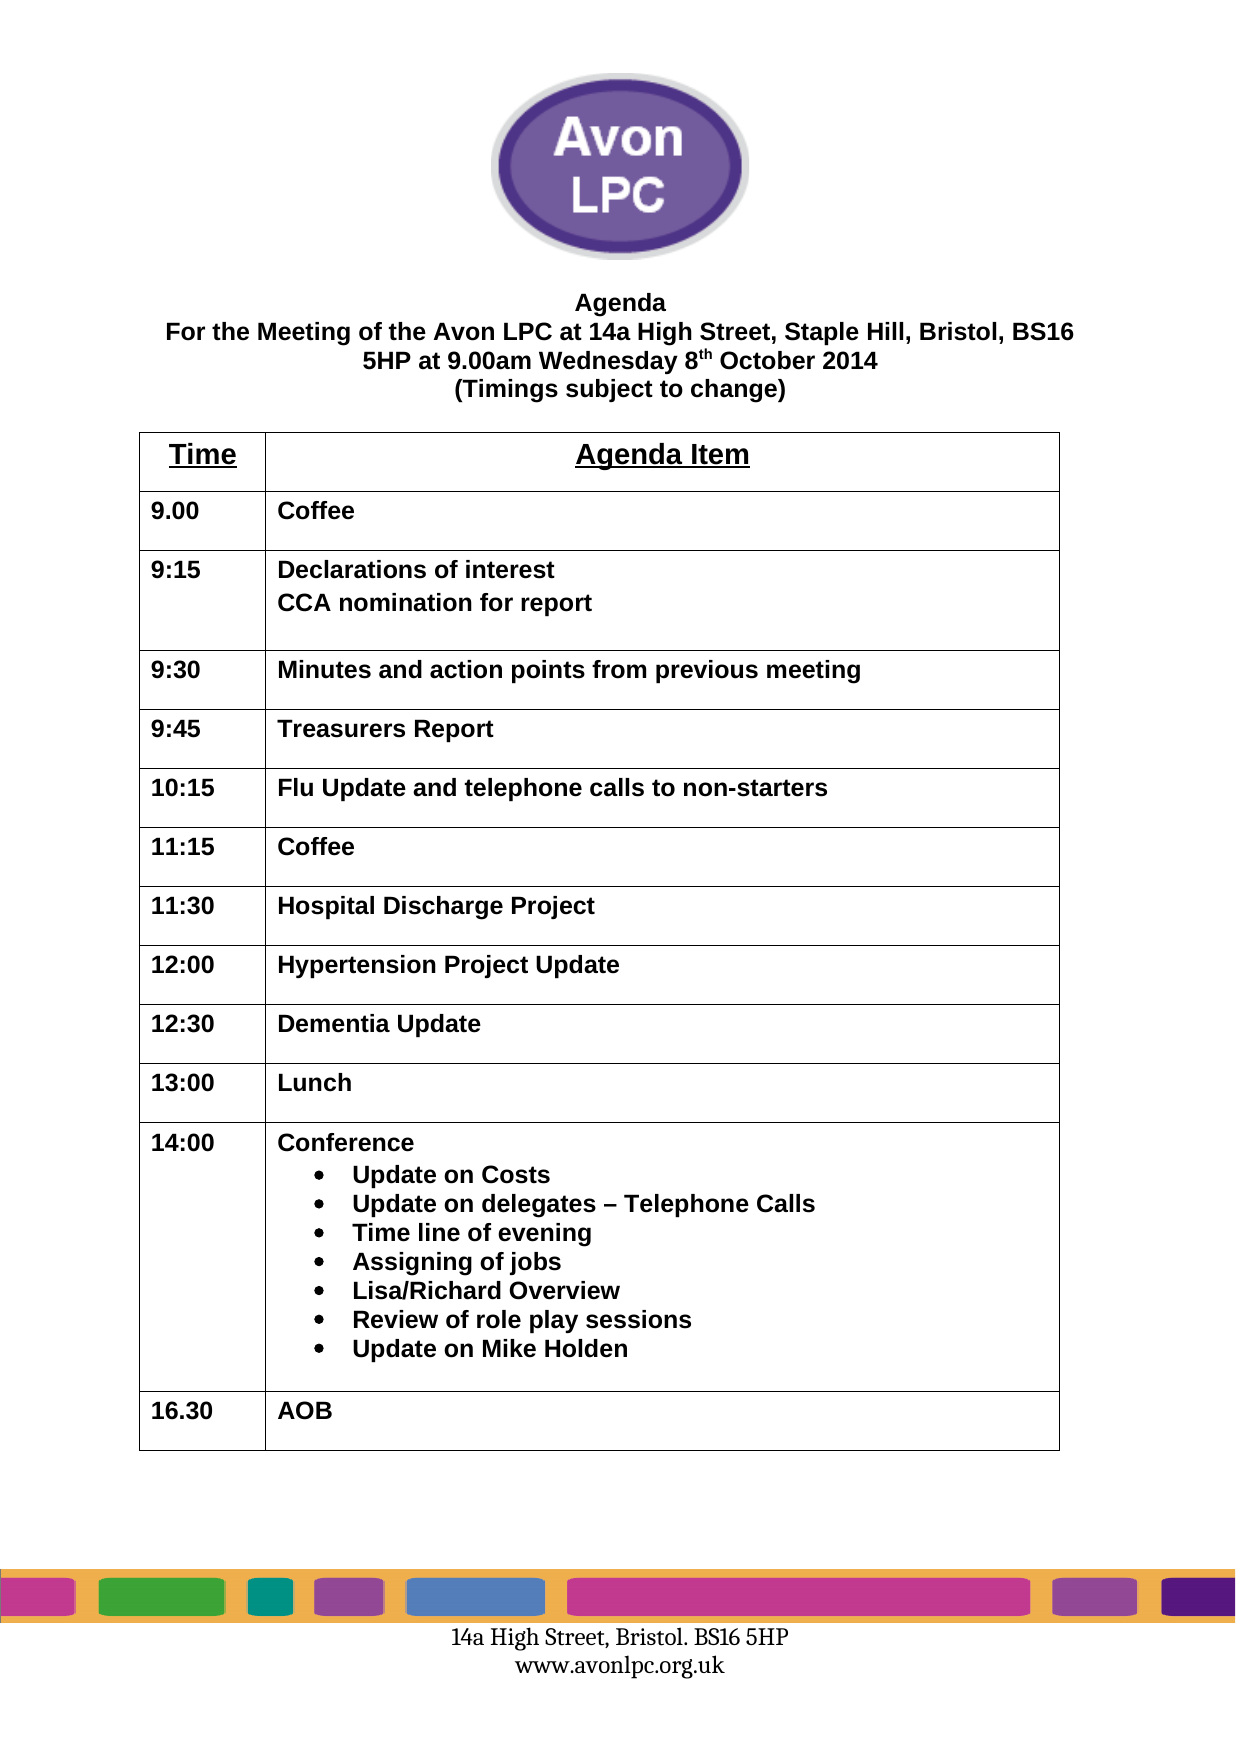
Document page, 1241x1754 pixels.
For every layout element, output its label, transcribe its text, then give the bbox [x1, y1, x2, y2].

table_header Agenda Item [266, 433, 1059, 491]
table_cell Hospital Discharge Project [266, 887, 1059, 945]
table_cell AOB [266, 1392, 1059, 1450]
table_cell 9:30 [140, 651, 265, 709]
table_cell Conference Update on Costs Update on delegates – Telephone Calls Time line of evening Assigning of jobs Lisa/Richard Overview Review of role play sessions Update on Mike Holden [266, 1123, 1059, 1391]
table_cell 9:15 [140, 551, 265, 650]
table_cell 12:00 [140, 946, 265, 1004]
table_cell 11:30 [140, 887, 265, 945]
picture [0, 1569, 1236, 1623]
text (Timings subject to change) [148, 374, 1092, 403]
table_cell 16.30 [140, 1392, 265, 1450]
table_cell Flu Update and telephone calls to non-starters [266, 769, 1059, 827]
text For the Meeting of the Avon LPC at 14a High Street, Staple Hill, Bristol, BS16 5HP at 9.00am Wednesday 8th October 2014 [148, 317, 1092, 374]
table_cell Coffee [266, 492, 1059, 550]
table_cell Dementia Update [266, 1005, 1059, 1063]
table_cell 10:15 [140, 769, 265, 827]
table_cell 9:45 [140, 710, 265, 768]
table_cell Lunch [266, 1064, 1059, 1122]
table_cell 9.00 [140, 492, 265, 550]
table_cell Coffee [266, 828, 1059, 886]
text Agenda [148, 288, 1092, 317]
table_cell Hypertension Project Update [266, 946, 1059, 1004]
table_cell 14:00 [140, 1123, 265, 1391]
picture [491, 73, 750, 260]
table_cell Minutes and action points from previous meeting [266, 651, 1059, 709]
table_cell 11:15 [140, 828, 265, 886]
table_cell Declarations of interest CCA nomination for report [266, 551, 1059, 650]
table_header Time [140, 433, 265, 491]
table_cell 12:30 [140, 1005, 265, 1063]
table_cell 13:00 [140, 1064, 265, 1122]
table_cell Treasurers Report [266, 710, 1059, 768]
